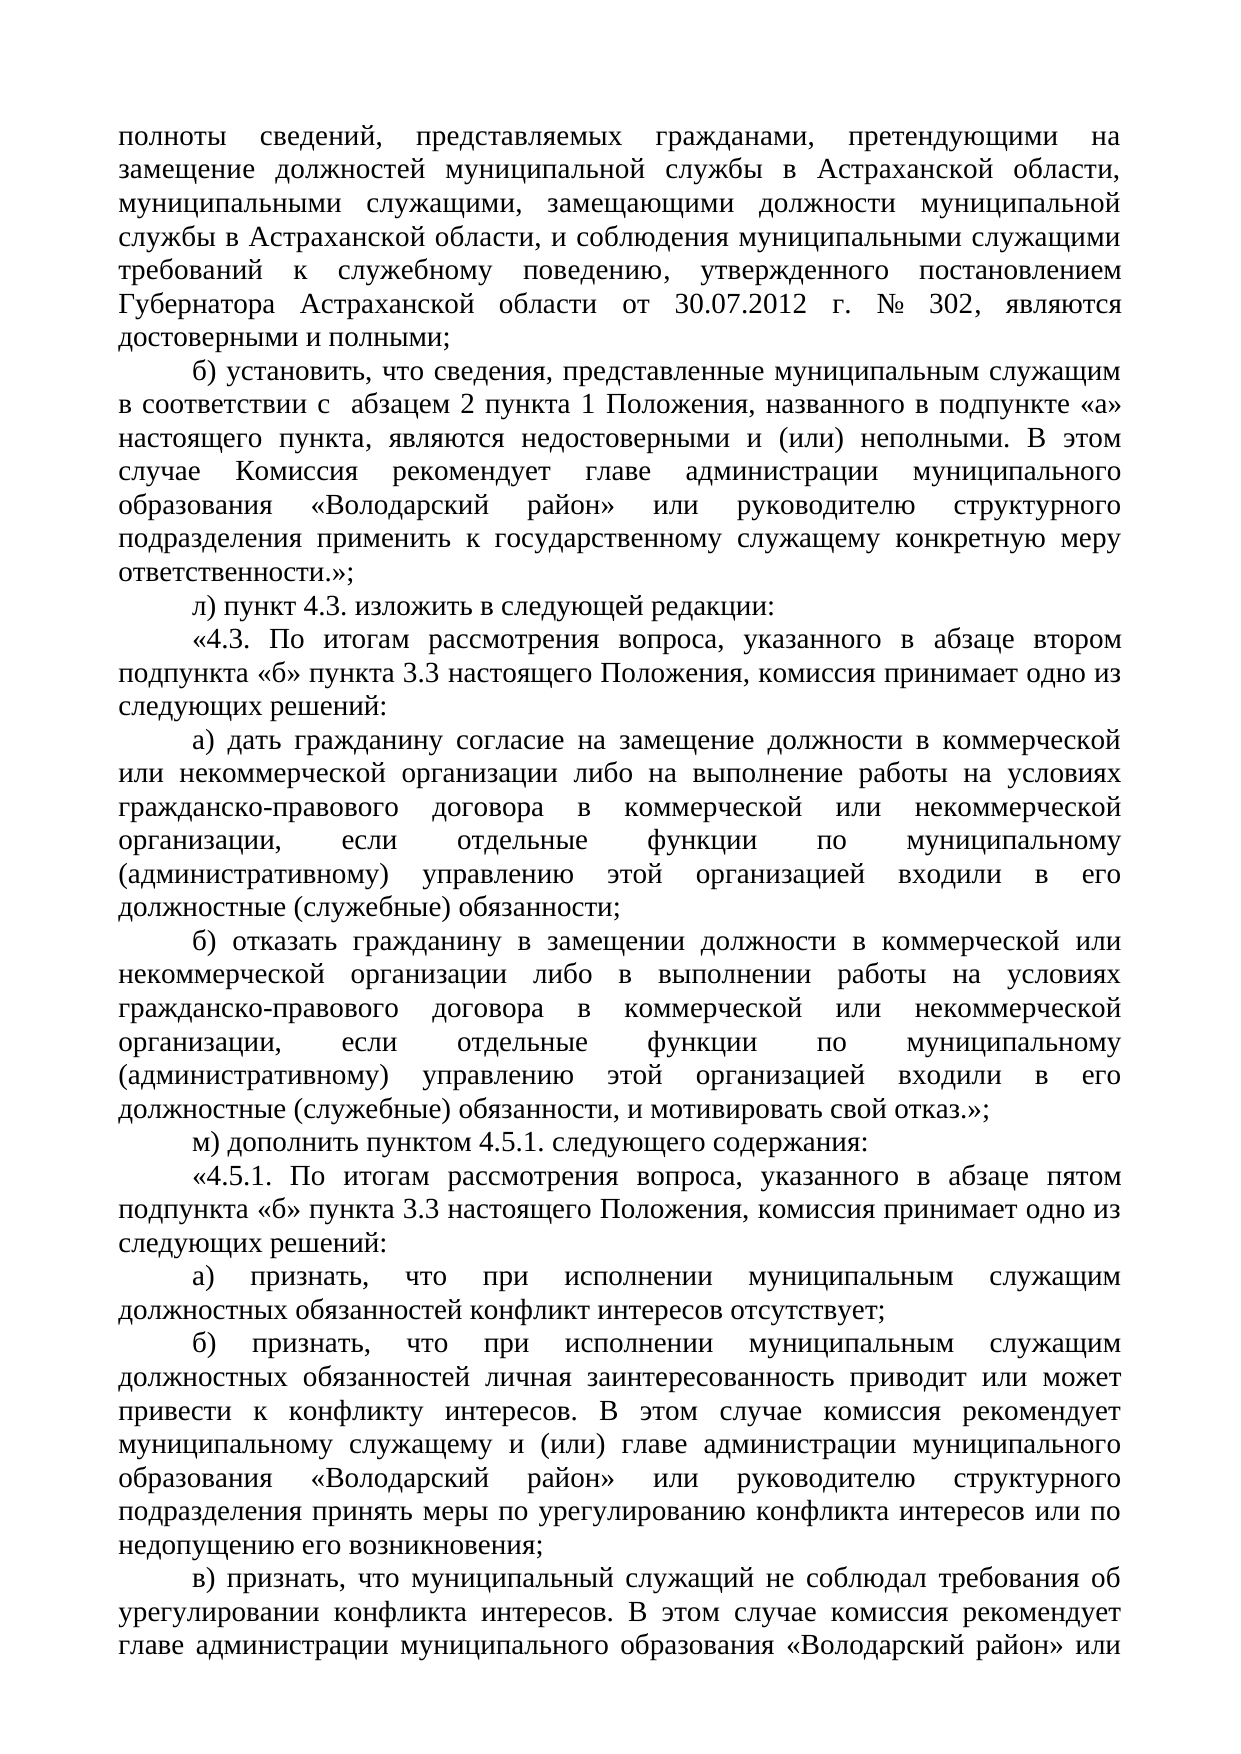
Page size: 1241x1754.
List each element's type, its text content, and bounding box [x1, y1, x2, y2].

text а) признать, что при исполнении муниципальным служащим должностных обязанностей конфликт интересов отсутствует; [118, 1258, 1122, 1326]
text м) дополнить пунктом 4.5.1. следующего содержания: [118, 1124, 1122, 1158]
text б) отказать гражданину в замещении должности в коммерческой или некоммерческой организации либо в выполнении работы на условиях гражданско-правового договора в коммерческой или некоммерческой организации, если отдельные функции по муниципальному (административному) управлению этой организацией входили в его должностные (служебные) обязанности, и мотивировать свой отказ.»; [118, 923, 1122, 1124]
text «4.5.1. По итогам рассмотрения вопроса, указанного в абзаце пятом подпункта «б» пункта 3.3 настоящего Положения, комиссия принимает одно из следующих решений: [118, 1158, 1122, 1258]
text л) пункт 4.3. изложить в следующей редакции: [118, 588, 1122, 621]
text б) установить, что сведения, представленные муниципальным служащим в соответствии с абзацем 2 пункта 1 Положения, названного в подпункте «а» настоящего пункта, являются недостоверными и (или) неполными. В этом случае Комиссия рекомендует главе администрации муниципального образования «Володарский район» или руководителю структурного подразделения применить к государственному служащему конкретную меру ответственности.»; [118, 353, 1122, 588]
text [118, 118, 1122, 353]
text а) дать гражданину согласие на замещение должности в коммерческой или некоммерческой организации либо на выполнение работы на условиях гражданско-правового договора в коммерческой или некоммерческой организации, если отдельные функции по муниципальному (административному) управлению этой организацией входили в его должностные (служебные) обязанности; [118, 722, 1122, 923]
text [118, 1560, 1122, 1661]
text «4.3. По итогам рассмотрения вопроса, указанного в абзаце втором подпункта «б» пункта 3.3 настоящего Положения, комиссия принимает одно из следующих решений: [118, 621, 1122, 722]
text б) признать, что при исполнении муниципальным служащим должностных обязанностей личная заинтересованность приводит или может привести к конфликту интересов. В этом случае комиссия рекомендует муниципальному служащему и (или) главе администрации муниципального образования «Володарский район» или руководителю структурного подразделения принять меры по урегулированию конфликта интересов или по недопущению его возникновения; [118, 1326, 1122, 1560]
